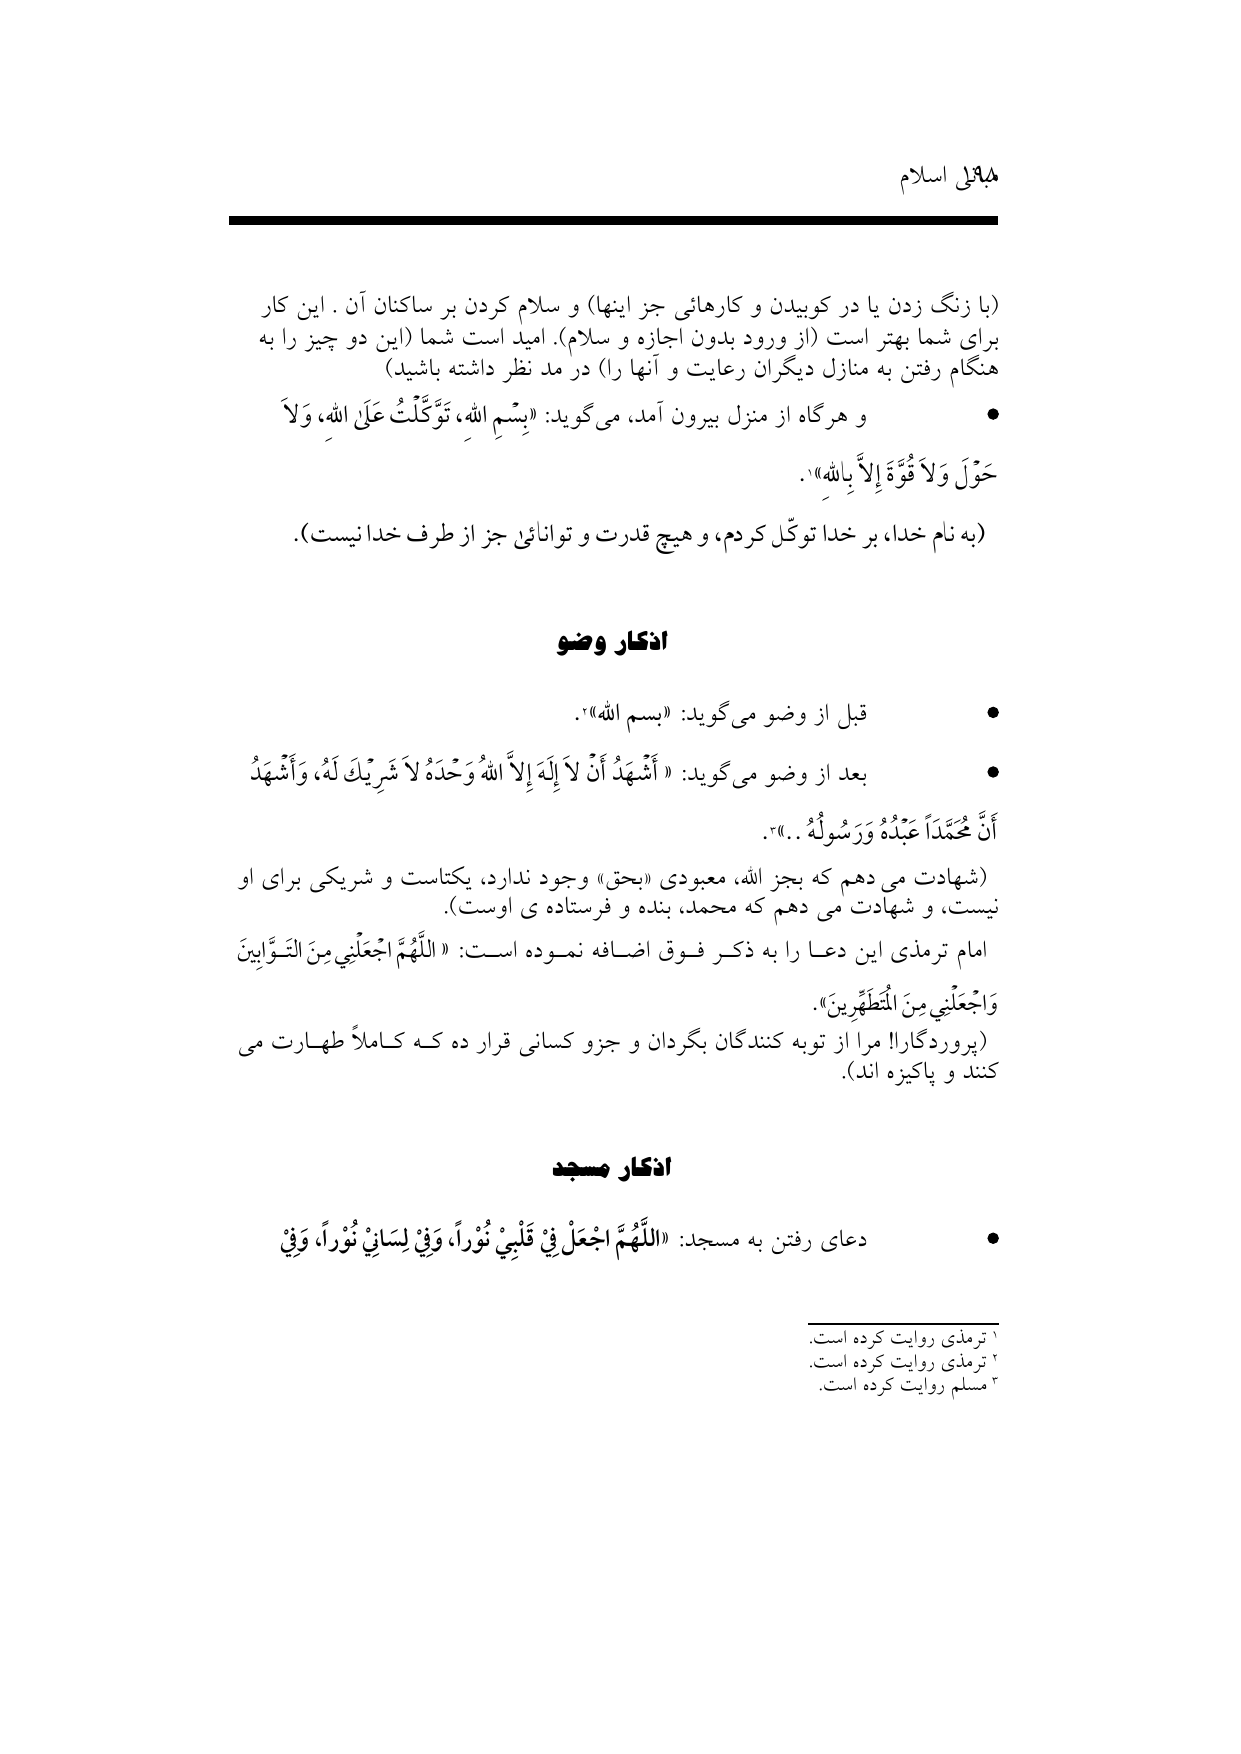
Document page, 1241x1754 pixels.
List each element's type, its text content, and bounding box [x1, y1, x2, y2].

subtitle اذکار وضو [236, 632, 998, 659]
list بعد از وضو می‌گوید: « أَشْهَدُ أَنْ لاَ إِلَهَ إِلاَّ اللهُ وَحْدَهُ لاَ شَرِيْكَ لَهُ، وَأَشْهَدُ أَنَّ مُحَمَّدَاً عَبْدُهُ وَرَسُولُهُ ..». [236, 748, 998, 862]
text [236, 295, 998, 387]
list قبل از وضو می‌گوید: «بسم الله‌». [236, 688, 998, 743]
list و هرگاه از منزل بیرون آمد، می‌گوید: «بِسْمِ اللهِ، تَوَّكَّلْتُ عَلَى اللهِ، وَلاَ حَوْلَ وَلاَ قُوَّةَ إِلاَّ بِاللهِ». [236, 390, 998, 504]
text (به نام خدا، بر خدا توكّل كردم، و هيچ قدرت و توانائى جز از طرف خدا نيست). [236, 509, 998, 564]
text (شهادت مى دهم كه بجز الله، معبودى «بحق» وجود ندارد، يكتاست و شريكى براى او نيست، و شهادت مى دهم كه محمد، بنده و فرستاده ى اوست). [236, 867, 998, 925]
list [236, 1214, 998, 1269]
subtitle اذکار مسجد [236, 1158, 998, 1185]
text (پروردگارا! مرا از توبه كنندگان بگردان و جزو كسانى قرار ده كه كاملاً طهارت مى كنند و پاكيزه اند). [236, 1032, 998, 1090]
text امام ترمذی این دعا را به‌ ذکر فوق اضافه‌ نموده‌ است: « اللَّهُمَّ اجْعَلْنِي مِنَ التَوَّابِينَ وَاجْعَلْنِي مِنَ المُتَطَهِّرِينَ». [236, 925, 998, 1032]
